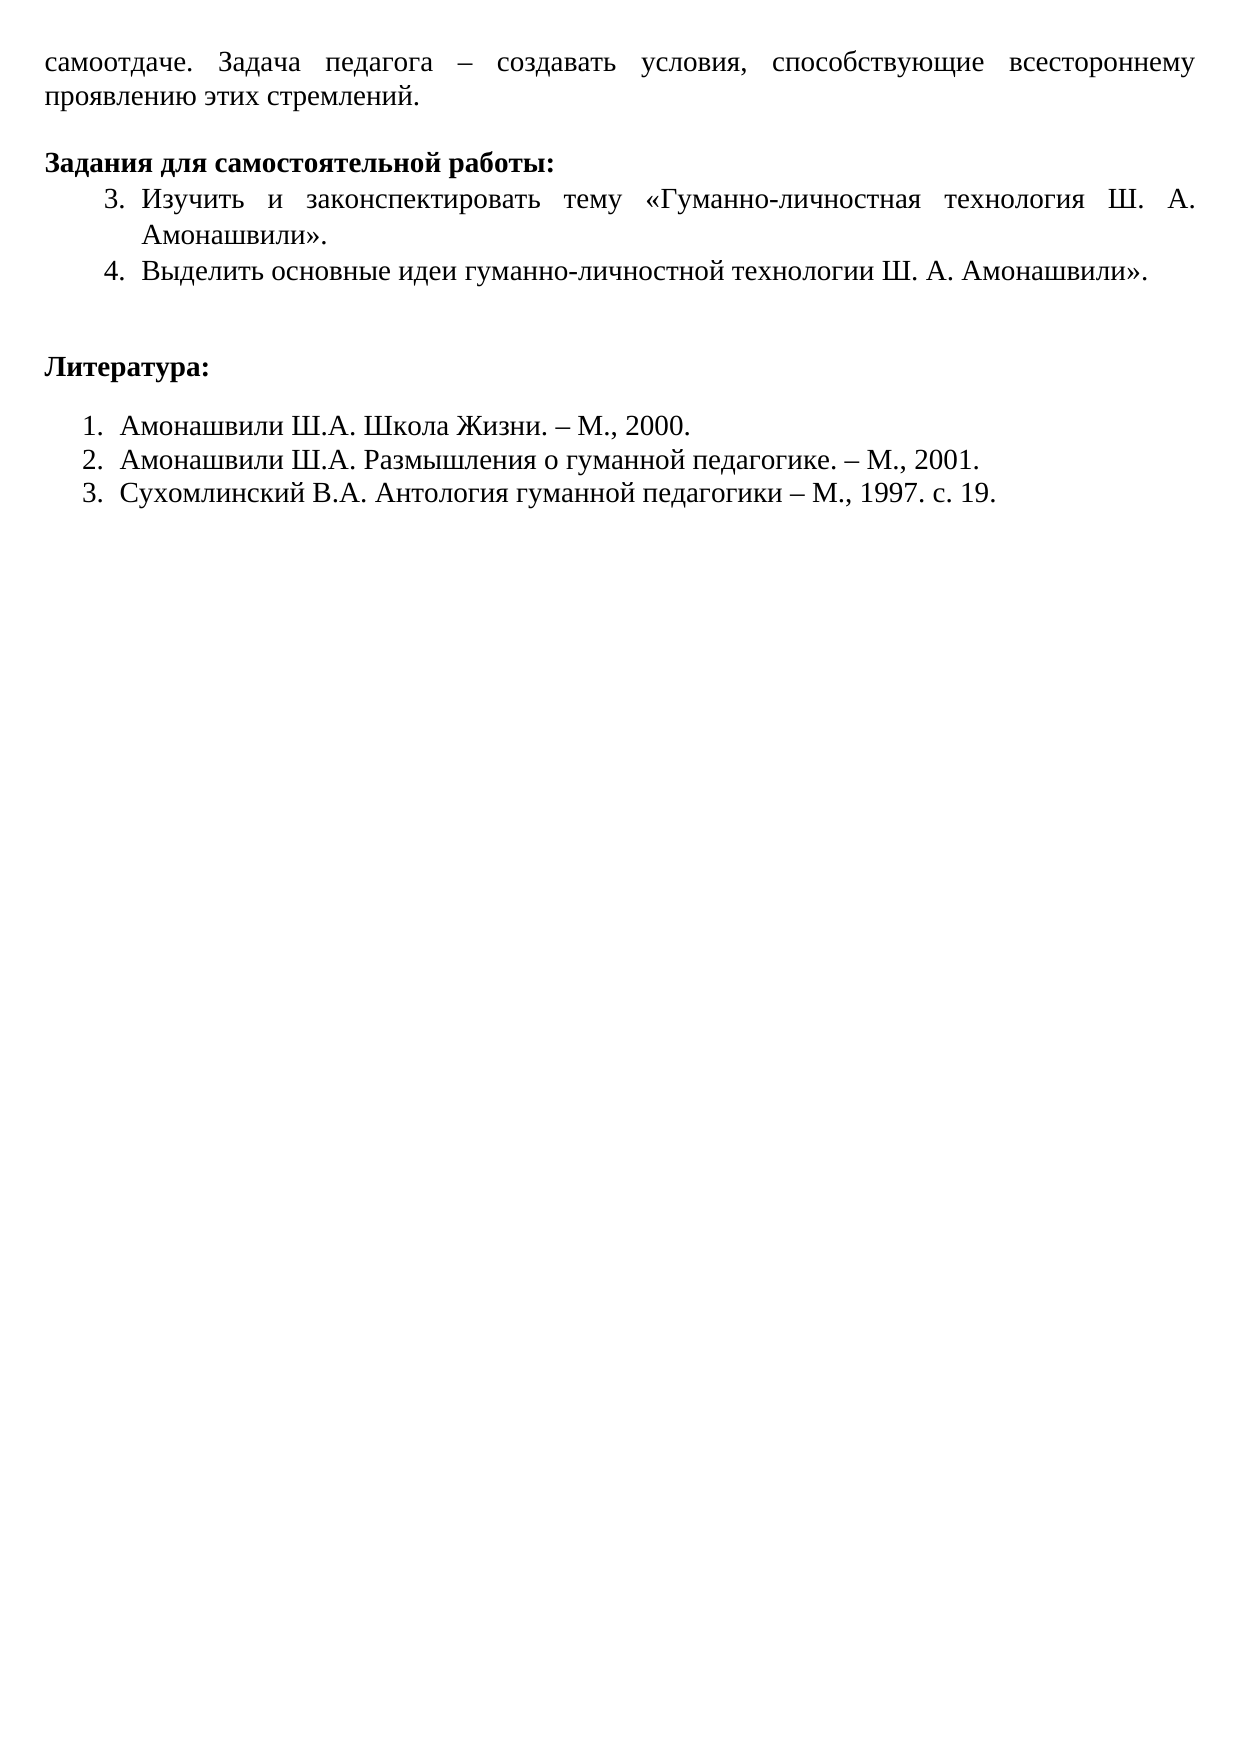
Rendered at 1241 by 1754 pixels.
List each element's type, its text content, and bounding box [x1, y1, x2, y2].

list Изучить и законспектировать тему «Гуманно-личностная технология Ш. А. Амонашвили». [103, 181, 1196, 251]
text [44, 44, 1196, 111]
list Сухомлинский В.А. Антология гуманной педагогики – М., 1997. с. 19. [82, 475, 1196, 509]
list Амонашвили Ш.А. Школа Жизни. – М., 2000. [82, 408, 1196, 442]
text Литература: [44, 349, 1196, 382]
list Выделить основные идеи гуманно-личностной технологии Ш. А. Амонашвили». [103, 253, 1196, 287]
text Задания для самостоятельной работы: [44, 145, 1196, 178]
list Амонашвили Ш.А. Размышления о гуманной педагогике. – М., 2001. [82, 442, 1196, 475]
